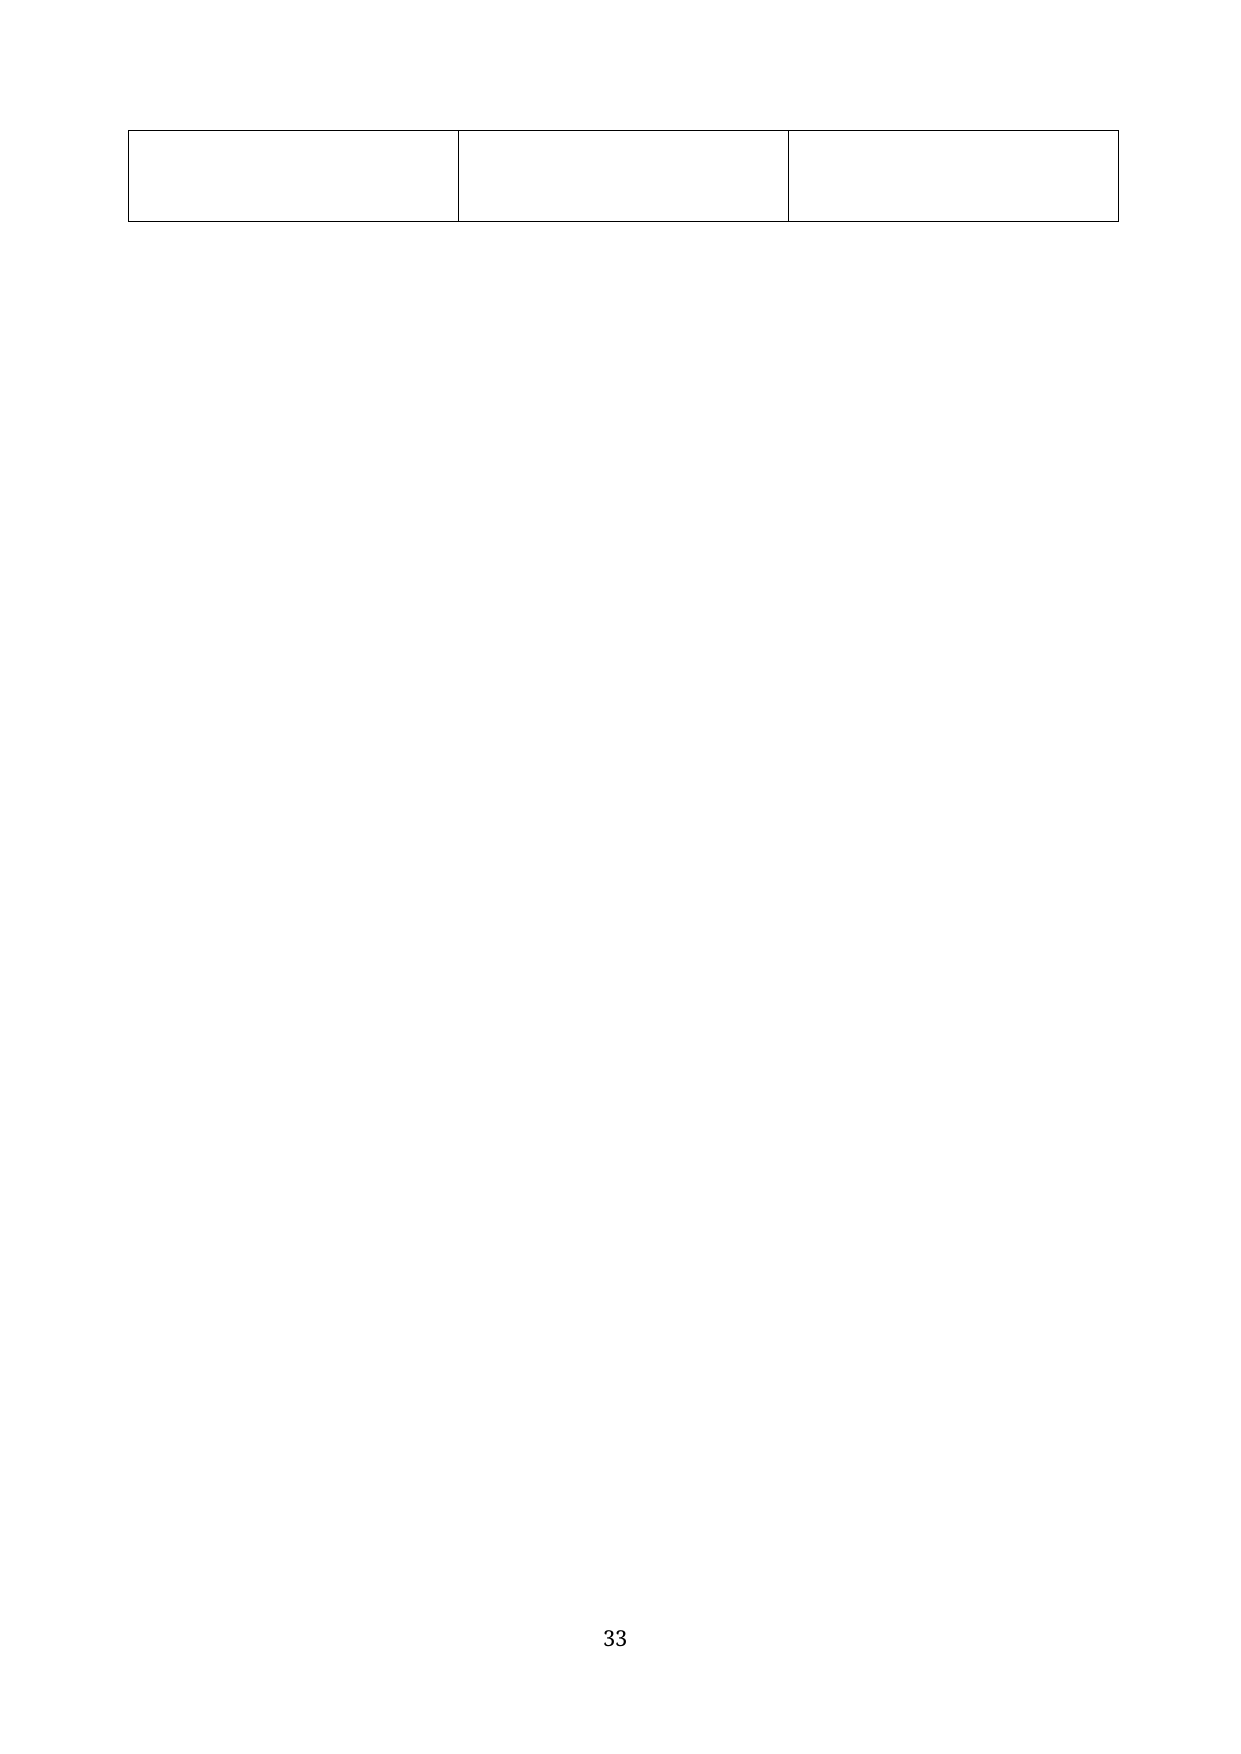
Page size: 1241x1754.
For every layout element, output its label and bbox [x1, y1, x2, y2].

table_cell [459, 131, 788, 221]
table_cell [789, 131, 1118, 221]
table_cell [129, 131, 458, 221]
